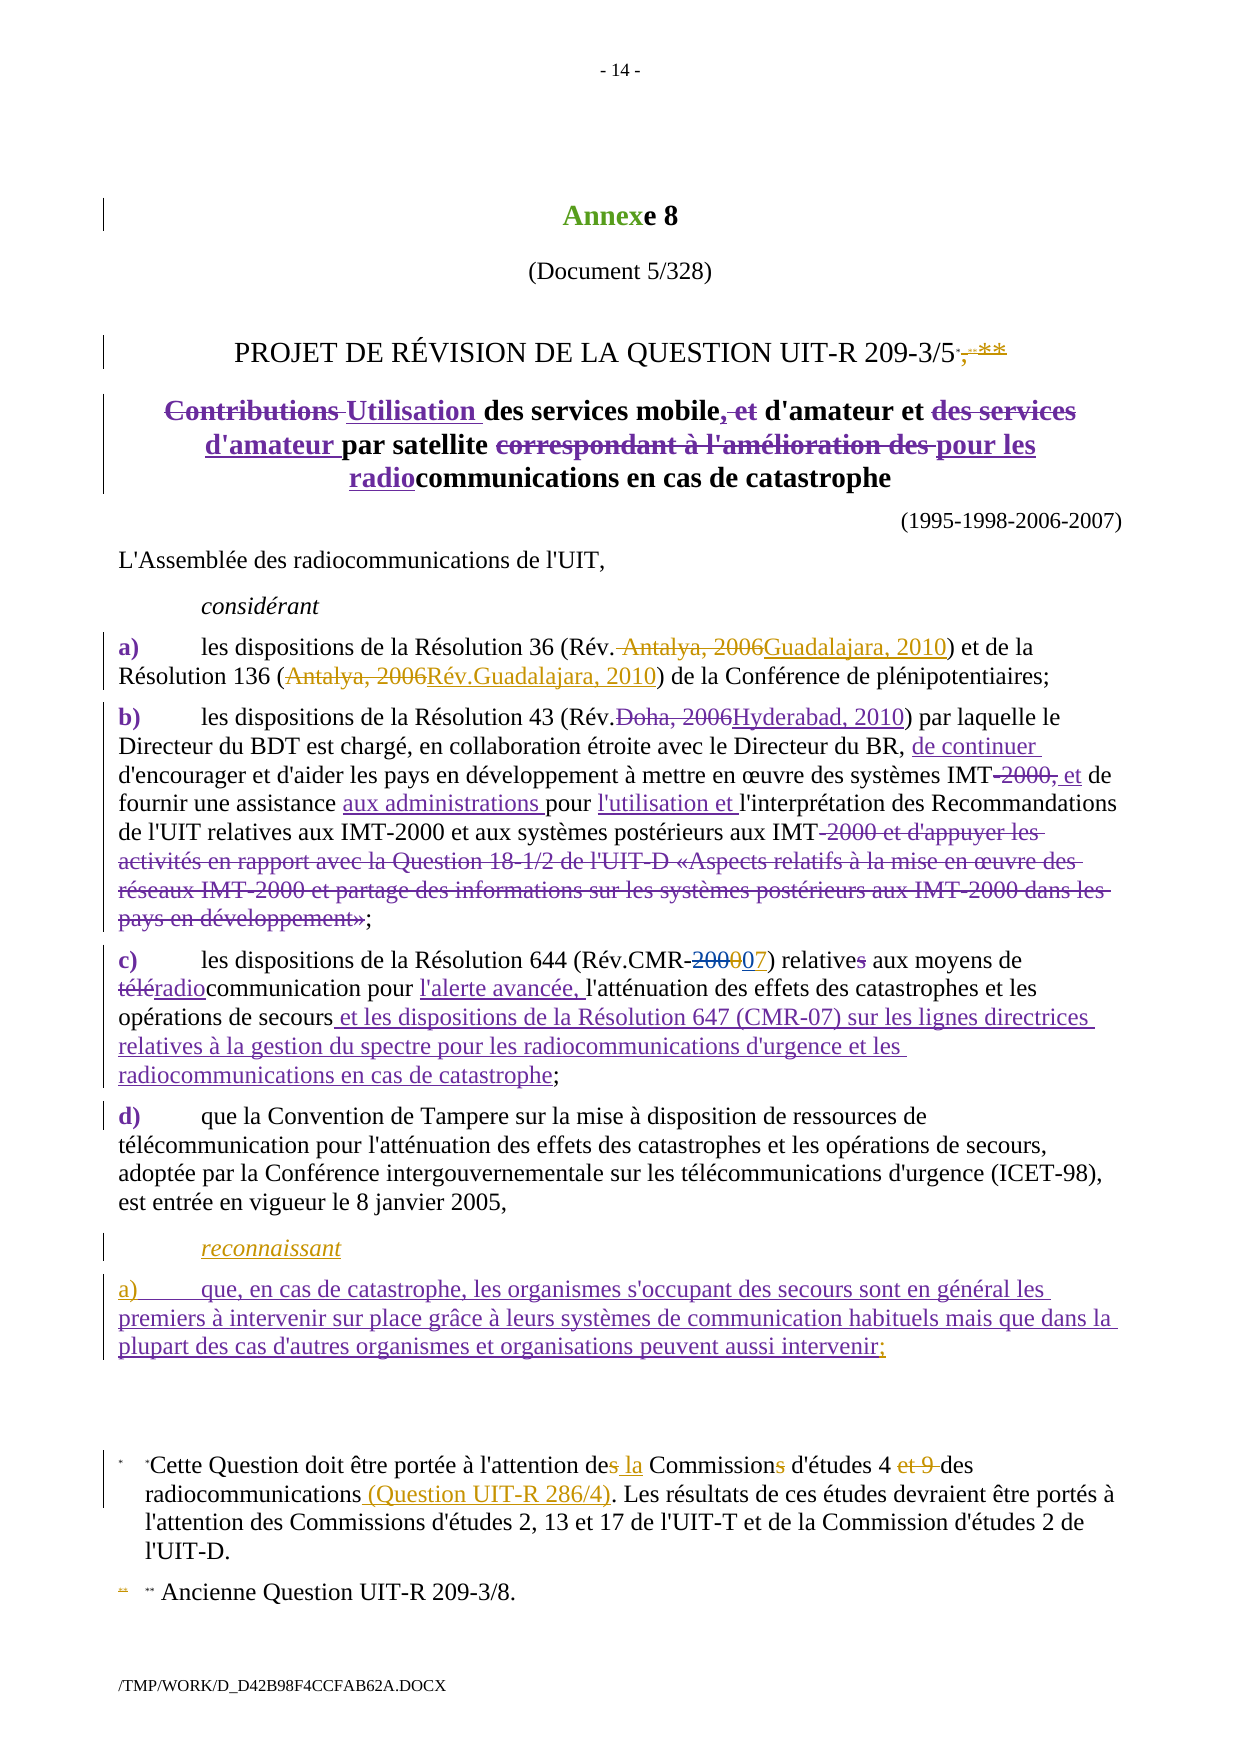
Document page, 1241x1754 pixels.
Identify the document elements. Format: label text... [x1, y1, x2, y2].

title des services mobile d'amateur et par satellite communications en cas de catastrophe [118, 393, 1122, 494]
title Annexe 8 [118, 198, 1122, 231]
text considérant [201, 591, 1122, 620]
text Projet de révision de la QUESTION UIT-R 209-3/5* [118, 335, 1122, 368]
text b) les dispositions de la Résolution 43 (Rév.) par laquelle le Directeur du BDT est chargé, en collaboration étroite avec le Directeur du BR, d'encourager et d'aider les pays en développement à mettre en œuvre des systèmes IMT de fournir une assistance pour l'interprétation des Recommandations de l'UIT relatives aux IMT-2000 et aux systèmes postérieurs aux IMT; [118, 702, 1122, 932]
text L'Assemblée des radiocommunications de l'UIT, [118, 546, 1122, 574]
text d) que la Convention de Tampere sur la mise à disposition de ressources de télécommunication pour l'atténuation des effets des catastrophes et les opérations de secours, adoptée par la Conférence intergouvernementale sur les télécommunications d'urgence (ICET-98), est entrée en vigueur le 8 janvier 2005, [118, 1101, 1122, 1216]
text c) les dispositions de la Résolution 644 (Rév.CMR-) relative aux moyens de communication pour l'atténuation des effets des catastrophes et les opérations de secours; [118, 945, 1122, 1088]
text (Document 5/328) [118, 256, 1122, 285]
text a) les dispositions de la Résolution 36 (Rév.) et de la Résolution 136 () de la Conférence de plénipotentiaires; [118, 632, 1122, 690]
text (1995-1998-2006-2007) [118, 507, 1122, 533]
